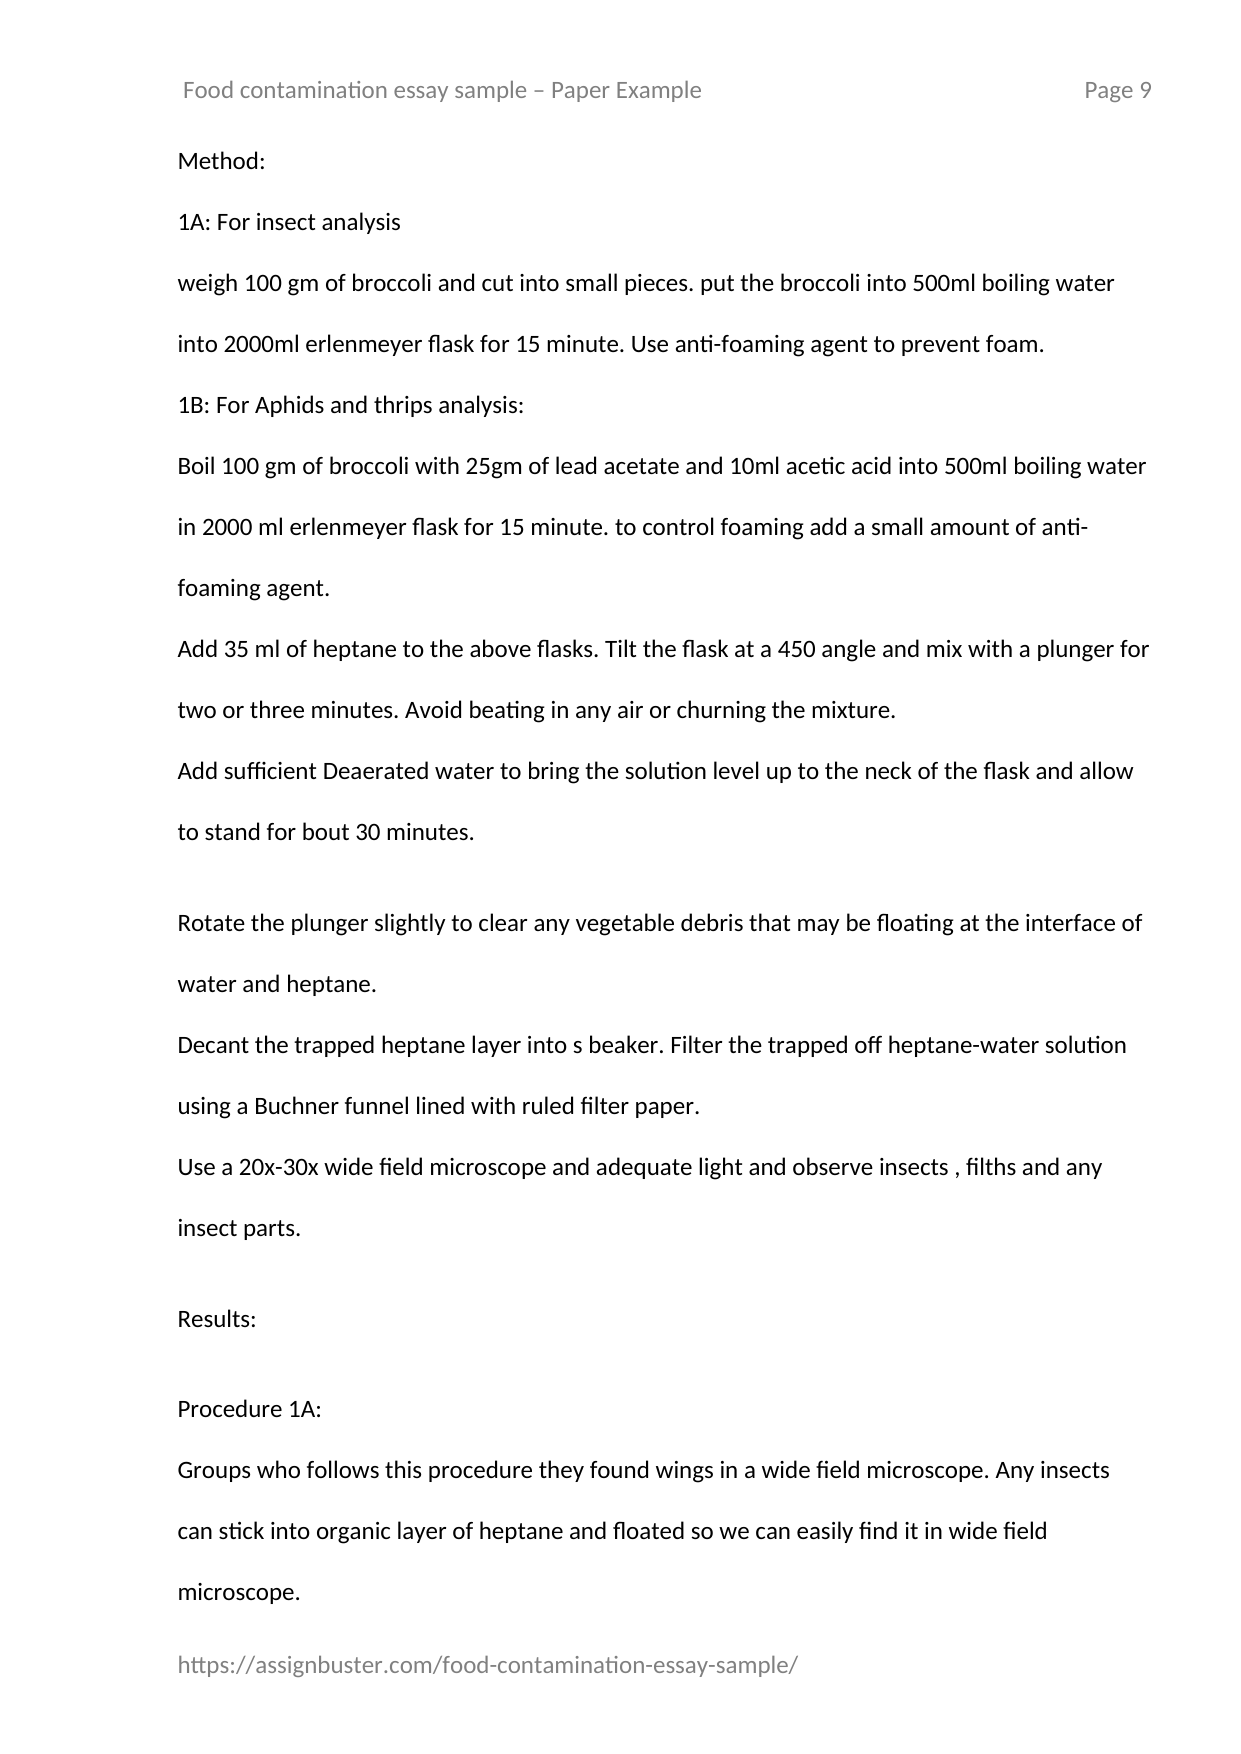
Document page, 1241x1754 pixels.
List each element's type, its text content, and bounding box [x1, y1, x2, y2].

text Results: [177, 1303, 1152, 1333]
text Procedure 1A: Groups who follows this procedure they found wings in a wide field microscope. Any insects can stick into organic layer of heptane and floated so we can easily find it in wide field microscope. [177, 1393, 1152, 1607]
text Method: 1A: For insect analysis weigh 100 gm of broccoli and cut into small pieces. put the broccoli into 500ml boiling water into 2000ml erlenmeyer flask for 15 minute. Use anti-foaming agent to prevent foam. 1B: For Aphids and thrips analysis: Boil 100 gm of broccoli with 25gm of lead acetate and 10ml acetic acid into 500ml boiling water in 2000 ml erlenmeyer flask for 15 minute. to control foaming add a small amount of anti-foaming agent. Add 35 ml of heptane to the above flasks. Tilt the flask at a 450 angle and mix with a plunger for two or three minutes. Avoid beating in any air or churning the mixture. Add sufficient Deaerated water to bring the solution level up to the neck of the flask and allow to stand for bout 30 minutes. [177, 145, 1152, 847]
text Rotate the plunger slightly to clear any vegetable debris that may be floating at the interface of water and heptane. Decant the trapped heptane layer into s beaker. Filter the trapped off heptane-water solution using a Buchner funnel lined with ruled filter paper. Use a 20x-30x wide field microscope and adequate light and observe insects , filths and any insect parts. [177, 907, 1152, 1243]
